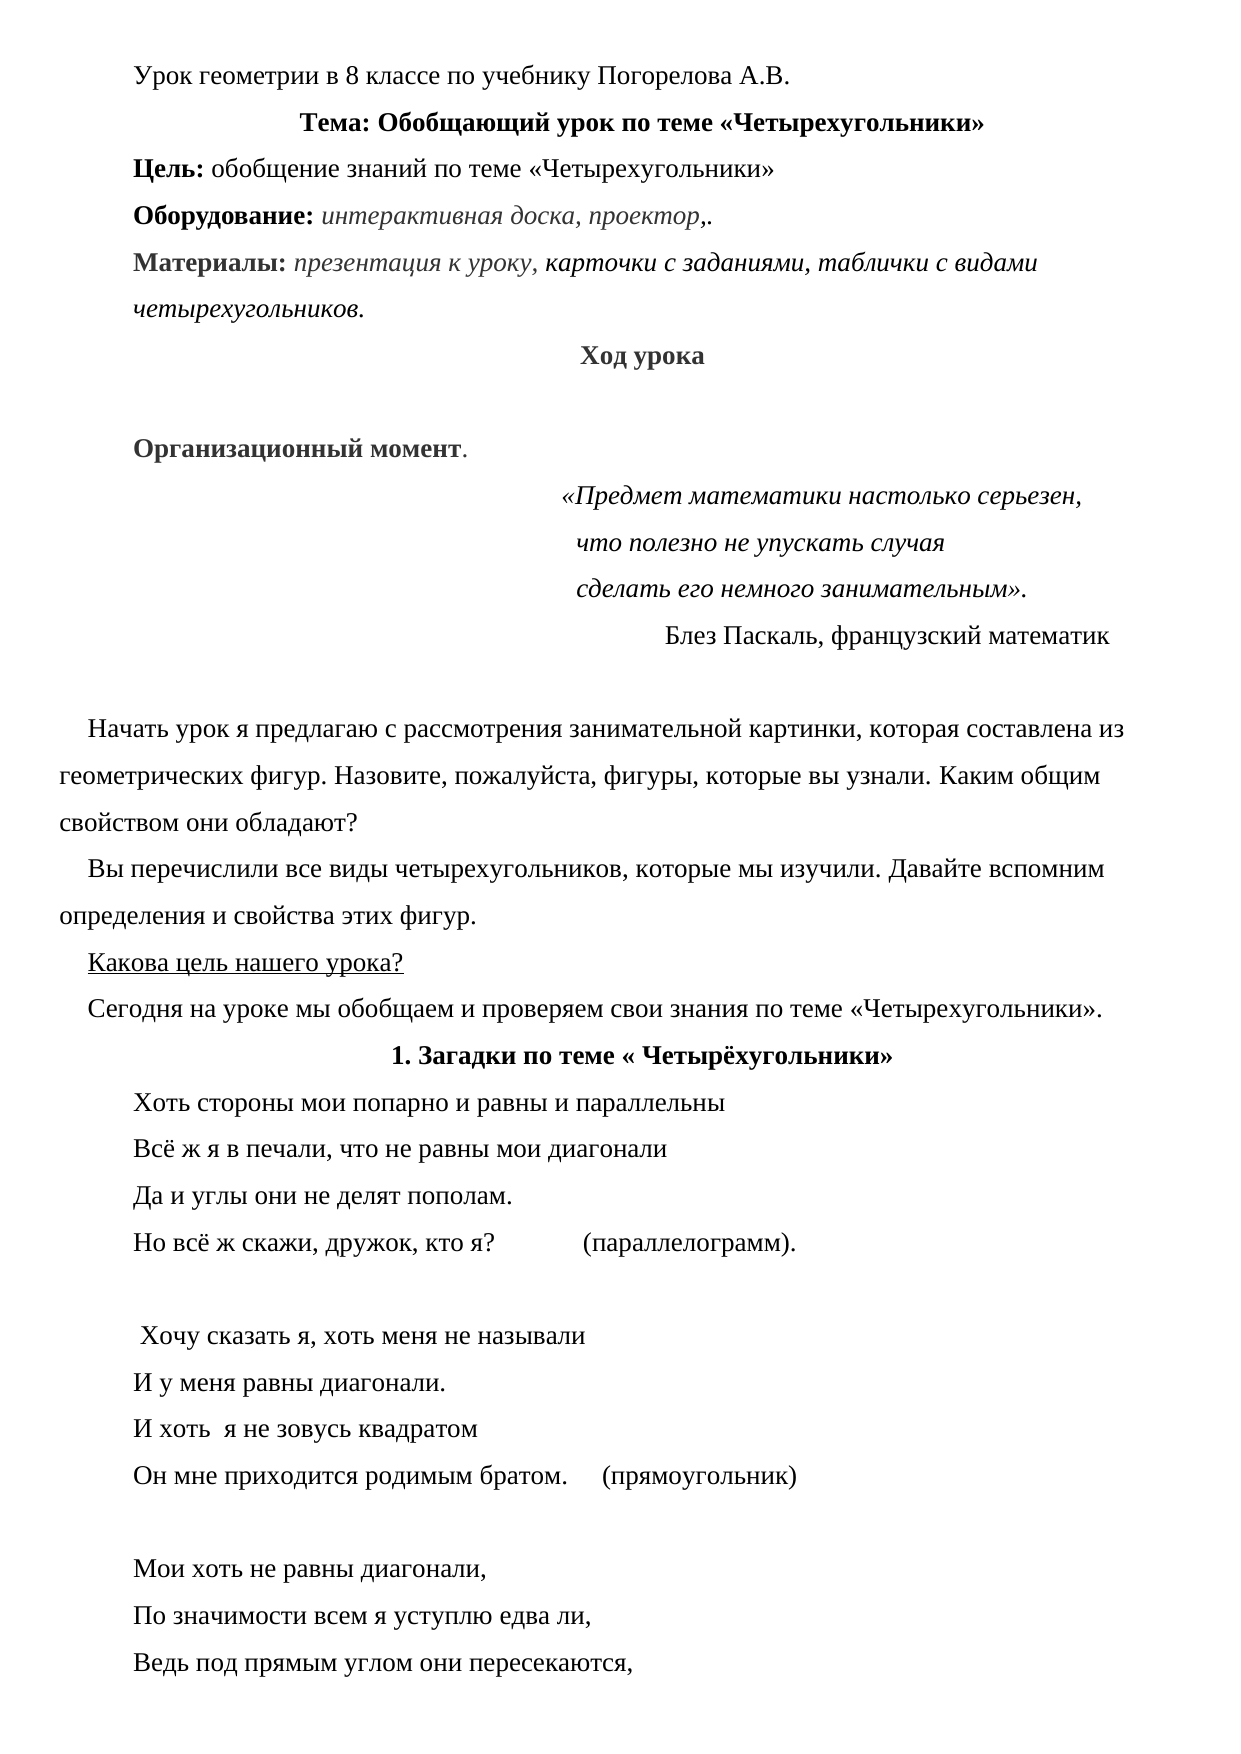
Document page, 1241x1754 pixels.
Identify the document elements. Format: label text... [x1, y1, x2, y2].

text Какова цель нашего урока? [59, 946, 1152, 977]
text Цель: обобщение знаний по теме «Четырехугольники» [133, 152, 1152, 183]
text Всё ж я в печали, что не равны мои диагонали [133, 1132, 1152, 1163]
text Блез Паскаль, французский математик [576, 619, 1152, 650]
text Вы перечислили все виды четырехугольников, которые мы изучили. Давайте вспомним определения и свойства этих фигур. [59, 852, 1152, 930]
text Ведь под прямым углом они пересекаются, [133, 1646, 1152, 1677]
text сделать его немного занимательным». [576, 572, 1152, 603]
text Мои хоть не равны диагонали, [133, 1552, 1152, 1583]
text «Предмет математики настолько серьезен, [561, 479, 1152, 510]
text По значимости всем я уступлю едва ли, [133, 1599, 1152, 1630]
text Но всё ж скажи, дружок, кто я? (параллелограмм). [133, 1226, 1152, 1257]
text Урок геометрии в 8 классе по учебнику Погорелова А.В. [133, 59, 1152, 90]
text что полезно не упускать случая [576, 526, 1152, 557]
text 1. Загадки по теме « Четырёхугольники» [133, 1039, 1152, 1070]
text Ход урока [133, 339, 1152, 370]
text Материалы: презентация к уроку, карточки с заданиями, таблички с видами четырехугольников. [133, 246, 1152, 323]
text Оборудование: интерактивная доска, проектор,. [133, 199, 1152, 230]
text Хоть стороны мои попарно и равны и параллельны [133, 1086, 1152, 1117]
text И у меня равны диагонали. [133, 1366, 1152, 1397]
text Хочу сказать я, хоть меня не называли [133, 1319, 1152, 1350]
text Начать урок я предлагаю с рассмотрения занимательной картинки, которая составлена из геометрических фигур. Назовите, пожалуйста, фигуры, которые вы узнали. Каким общим свойством они обладают? [59, 712, 1152, 837]
text Сегодня на уроке мы обобщаем и проверяем свои знания по теме «Четырехугольники». [59, 992, 1152, 1023]
text Тема: Обобщающий урок по теме «Четырехугольники» [133, 106, 1152, 137]
text Организационный момент. [133, 432, 1152, 463]
text Он мне приходится родимым братом. (прямоугольник) [133, 1459, 1152, 1490]
text Да и углы они не делят пополам. [133, 1179, 1152, 1210]
text И хоть я не зовусь квадратом [133, 1412, 1152, 1443]
